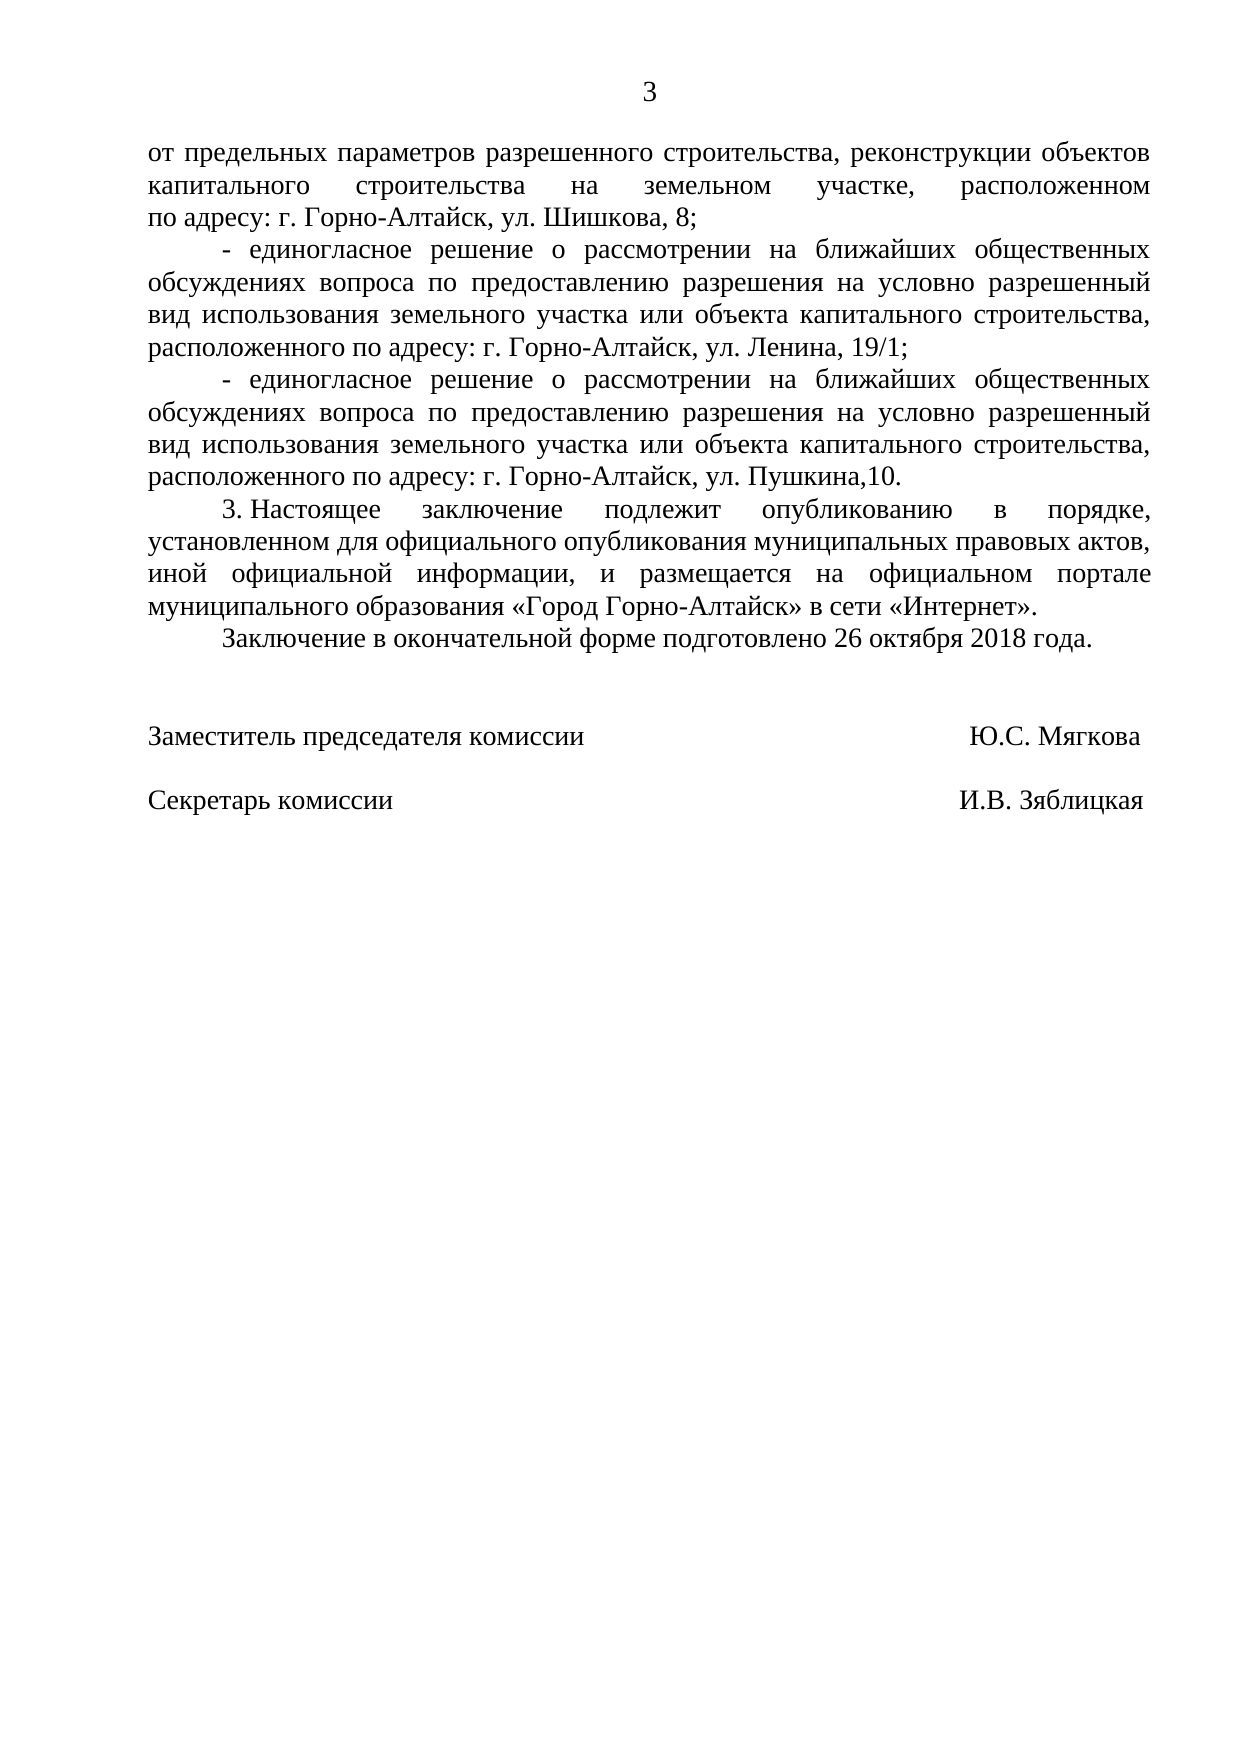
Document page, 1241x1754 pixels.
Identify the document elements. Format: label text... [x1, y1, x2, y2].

text Заместитель председателя комиссии Ю.С. Мягкова [148, 718, 1152, 751]
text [148, 135, 1152, 233]
text - единогласное решение о рассмотрении на ближайших общественных обсуждениях вопроса по предоставлению разрешения на условно разрешенный вид использования земельного участка или объекта капитального строительства, расположенного по адресу: г. Горно-Алтайск, ул. Пушкина,10. [148, 362, 1152, 492]
text Секретарь комиссии И.В. Зяблицкая [148, 783, 1152, 816]
text 3. Настоящее заключение подлежит опубликованию в порядке, установленном для официального опубликования муниципальных правовых актов, иной официальной информации, и размещается на официальном портале муниципального образования «Город Горно-Алтайск» в сети «Интернет». [148, 492, 1152, 621]
text Заключение в окончательной форме подготовлено 26 октября 2018 года. [148, 621, 1152, 654]
text - единогласное решение о рассмотрении на ближайших общественных обсуждениях вопроса по предоставлению разрешения на условно разрешенный вид использования земельного участка или объекта капитального строительства, расположенного по адресу: г. Горно-Алтайск, ул. Ленина, 19/1; [148, 233, 1152, 362]
